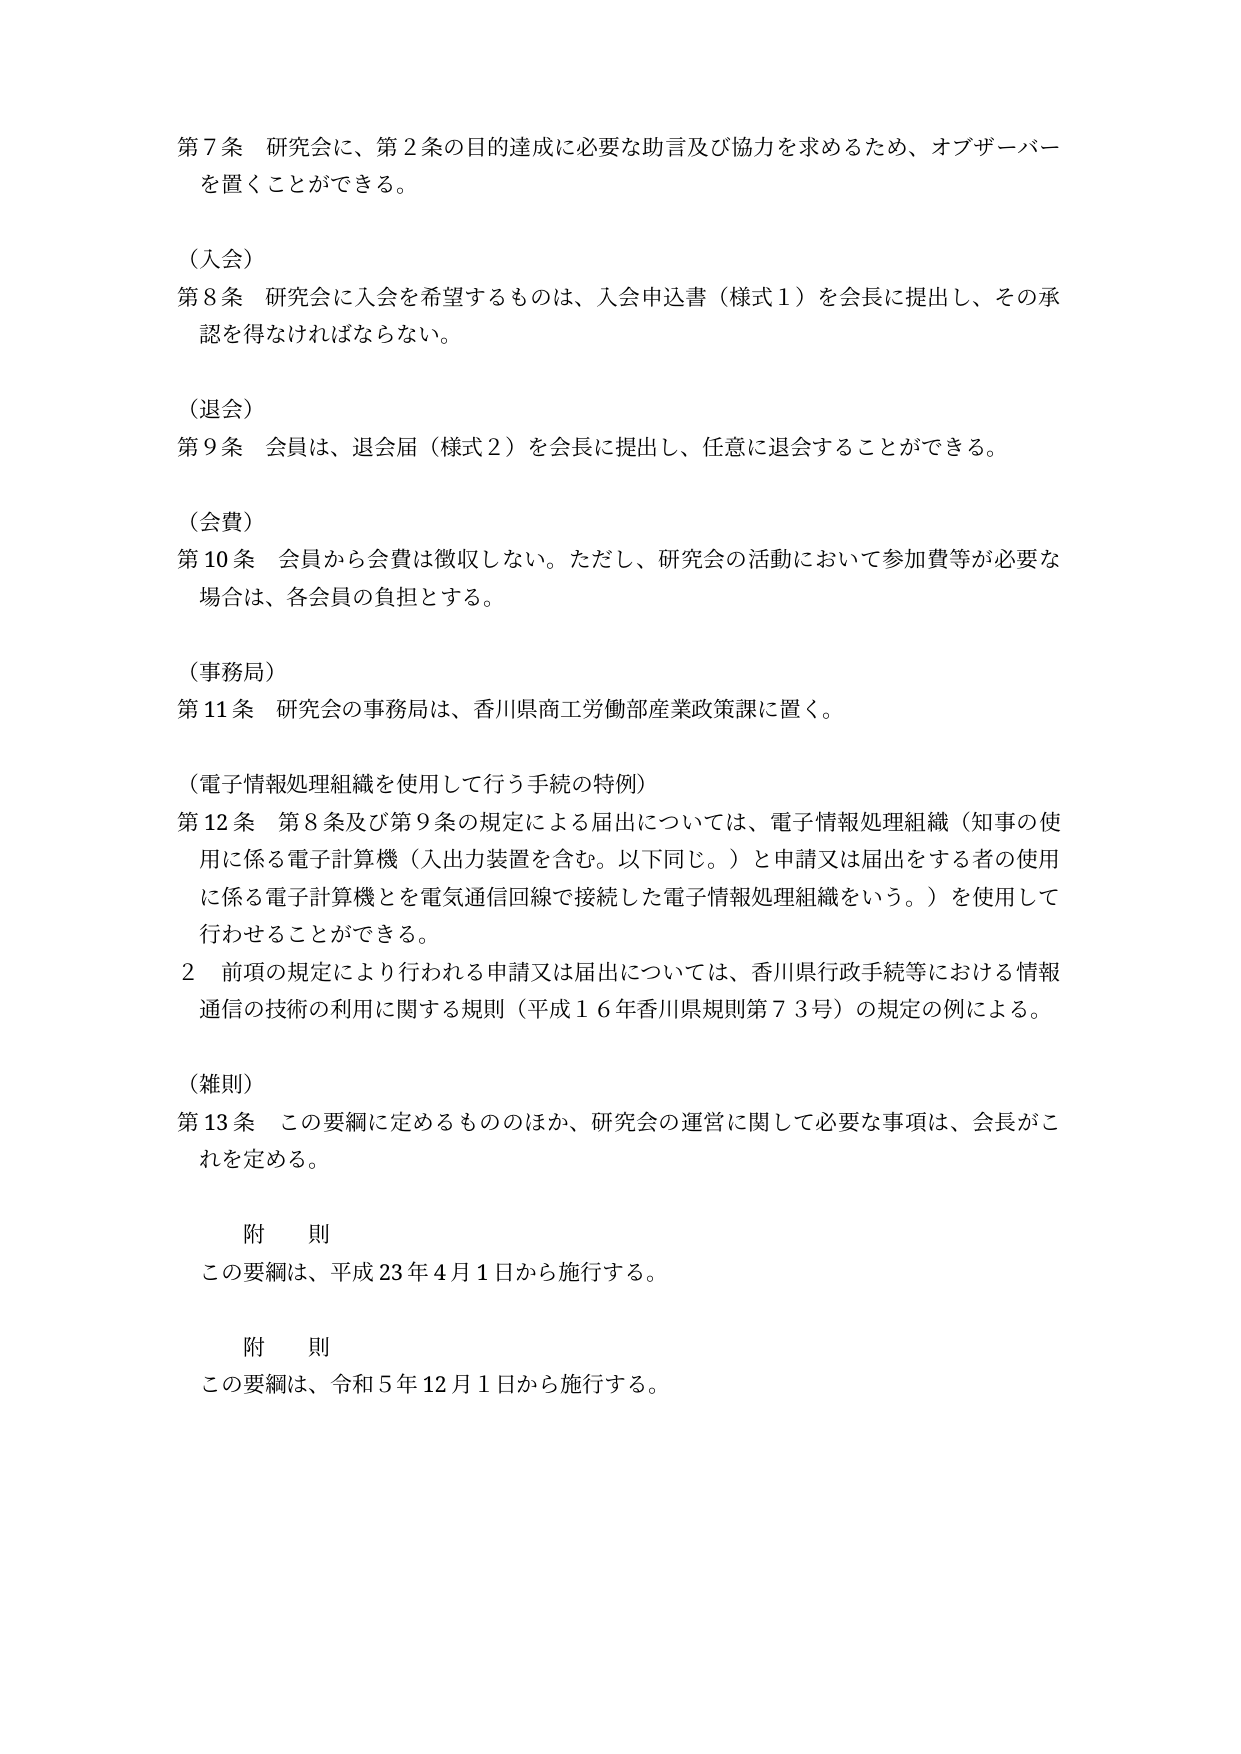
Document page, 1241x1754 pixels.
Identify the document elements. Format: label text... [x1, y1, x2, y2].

text （退会） [177, 389, 1063, 427]
text この要綱は、令和５年12月１日から施行する。 [177, 1364, 1063, 1402]
text 附 則 [177, 1214, 1063, 1252]
text 第11条 研究会の事務局は、香川県商工労働部産業政策課に置く。 [177, 689, 1063, 727]
text 第９条 会員は、退会届（様式２）を会長に提出し、任意に退会することができる。 [177, 427, 1063, 464]
text 第10条 会員から会費は徴収しない。ただし、研究会の活動において参加費等が必要な場合は、各会員の負担とする。 [177, 539, 1063, 614]
text 第８条 研究会に入会を希望するものは、入会申込書（様式１）を会長に提出し、その承認を得なければならない。 [177, 277, 1063, 352]
text 第12条 第８条及び第９条の規定による届出については、電子情報処理組織（知事の使用に係る電子計算機（入出力装置を含む。以下同じ。）と申請又は届出をする者の使用に係る電子計算機とを電気通信回線で接続した電子情報処理組織をいう。）を使用して行わせることができる。 [177, 802, 1063, 952]
text （電子情報処理組織を使用して行う手続の特例） [177, 764, 1063, 802]
text ２ 前項の規定により行われる申請又は届出については、香川県行政手続等における情報通信の技術の利用に関する規則（平成１６年香川県規則第７３号）の規定の例による。 [177, 952, 1063, 1027]
text （雑則） [177, 1064, 1063, 1102]
text この要綱は、平成23年4月1日から施行する。 [177, 1252, 1063, 1289]
text 附 則 [177, 1327, 1063, 1364]
text 第13条 この要綱に定めるもののほか、研究会の運営に関して必要な事項は、会長がこれを定める。 [177, 1102, 1063, 1177]
text 第７条 研究会に、第２条の目的達成に必要な助言及び協力を求めるため、オブザーバーを置くことができる。 [177, 127, 1063, 202]
text （事務局） [177, 652, 1063, 689]
text （入会） [177, 239, 1063, 277]
text （会費） [177, 502, 1063, 539]
